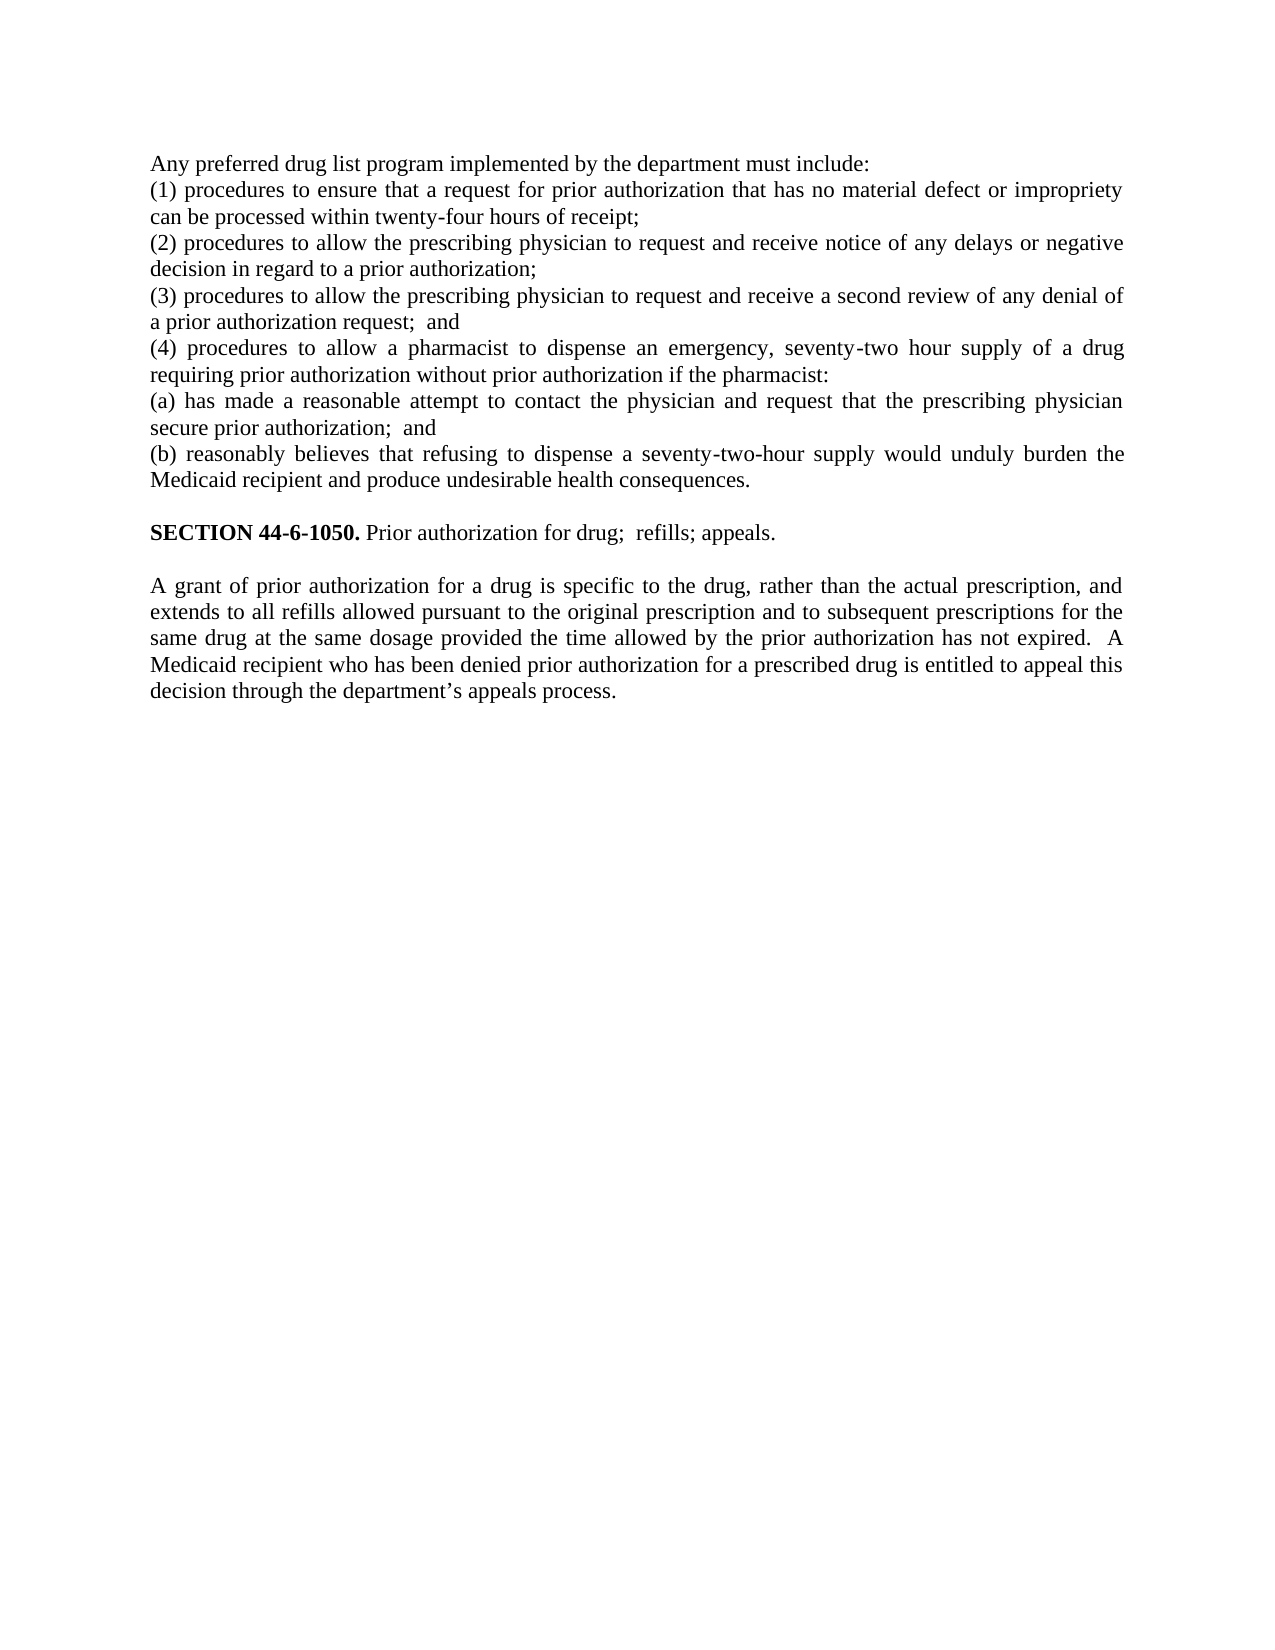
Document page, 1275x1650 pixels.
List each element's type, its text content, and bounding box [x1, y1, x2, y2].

text (4) procedures to allow a pharmacist to dispense an emergency, seventy-two hour supply of a drug requiring prior authorization without prior authorization if the pharmacist: [150, 334, 1125, 387]
text A grant of prior authorization for a drug is specific to the drug, rather than the actual prescription, and extends to all refills allowed pursuant to the original prescription and to subsequent prescriptions for the same drug at the same dosage provided the time allowed by the prior authorization has not expired. A Medicaid recipient who has been denied prior authorization for a prescribed drug is entitled to appeal this decision through the department’s appeals process. [150, 572, 1125, 703]
text (b) reasonably believes that refusing to dispense a seventy-two-hour supply would unduly burden the Medicaid recipient and produce undesirable health consequences. [150, 440, 1125, 493]
text (a) has made a reasonable attempt to contact the physician and request that the prescribing physician secure prior authorization; and [150, 387, 1125, 440]
text (2) procedures to allow the prescribing physician to request and receive notice of any delays or negative decision in regard to a prior authorization; [150, 229, 1125, 282]
text SECTION 44-6-1050. Prior authorization for drug; refills; appeals. [150, 519, 1125, 545]
text (1) procedures to ensure that a request for prior authorization that has no material defect or impropriety can be processed within twenty-four hours of receipt; [150, 176, 1125, 229]
text (3) procedures to allow the prescribing physician to request and receive a second review of any denial of a prior authorization request; and [150, 282, 1125, 334]
text Any preferred drug list program implemented by the department must include: [150, 150, 1125, 176]
